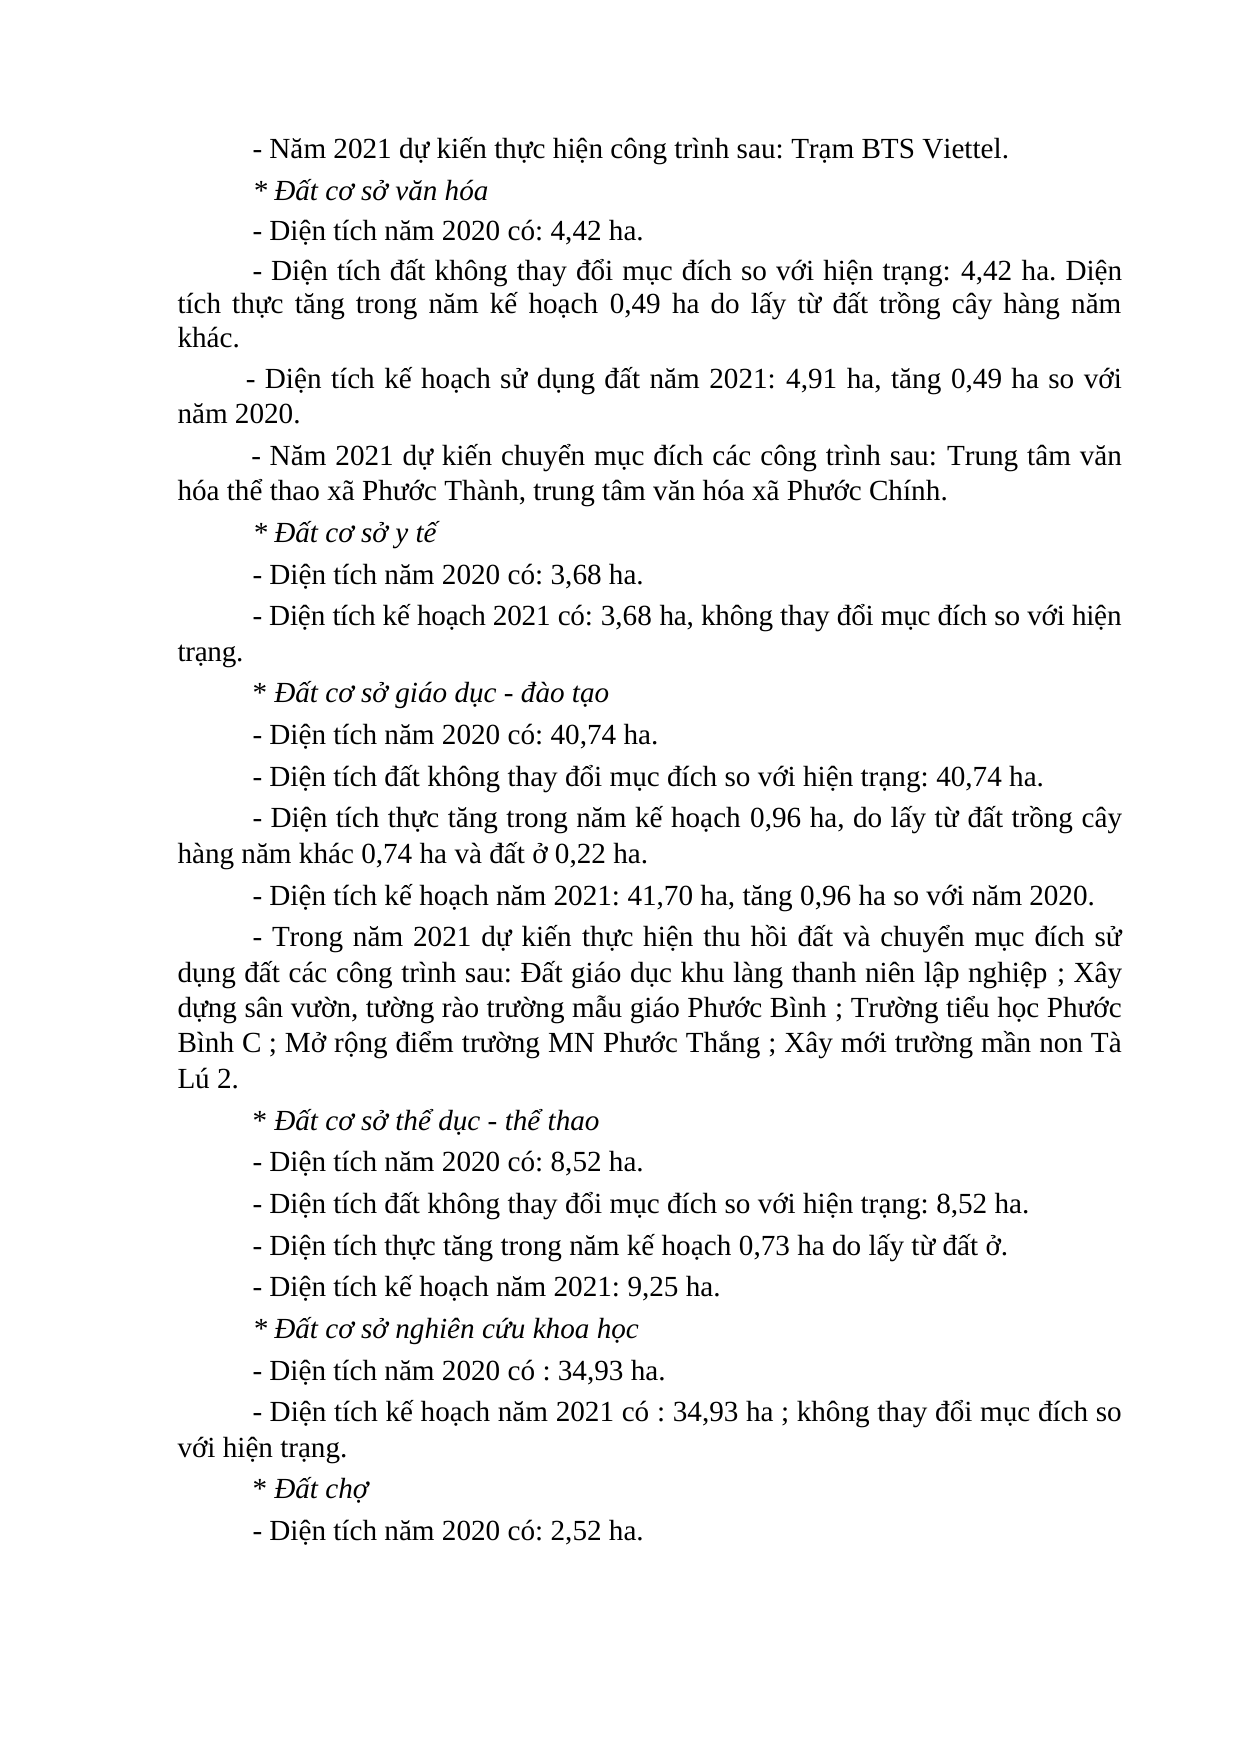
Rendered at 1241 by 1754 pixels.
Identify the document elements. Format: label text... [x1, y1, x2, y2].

text - Năm 2021 dự kiến thực hiện công trình sau: Trạm BTS Viettel. [177, 130, 1122, 165]
text * Đất cơ sở thể dục - thể thao [177, 1102, 1122, 1137]
text - Diện tích năm 2020 có: 8,52 ha. [177, 1143, 1122, 1179]
text - Diện tích năm 2020 có: 40,74 ha. [177, 716, 1122, 752]
text - Diện tích kế hoạch năm 2021: 9,25 ha. [177, 1268, 1122, 1304]
text * Đất cơ sở văn hóa [177, 172, 1122, 207]
text - Năm 2021 dự kiến chuyển mục đích các công trình sau: Trung tâm văn hóa thể thao xã Phước Thành, trung tâm văn hóa xã Phước Chính. [177, 437, 1122, 508]
text - Diện tích đất không thay đổi mục đích so với hiện trạng: 8,52 ha. [177, 1185, 1122, 1220]
text * Đất cơ sở giáo dục - đào tạo [177, 674, 1122, 710]
text - Diện tích thực tăng trong năm kế hoạch 0,96 ha, do lấy từ đất trồng cây hàng năm khác 0,74 ha và đất ở 0,22 ha. [177, 799, 1122, 870]
text - Diện tích năm 2020 có: 3,68 ha. [177, 556, 1122, 591]
text * Đất cơ sở y tế [177, 514, 1122, 549]
text * Đất chợ [177, 1470, 1122, 1506]
text - Diện tích thực tăng trong năm kế hoạch 0,73 ha do lấy từ đất ở. [177, 1227, 1122, 1262]
text - Diện tích kế hoạch sử dụng đất năm 2021: 4,91 ha, tăng 0,49 ha so với năm 2020. [177, 360, 1122, 431]
text - Diện tích đất không thay đổi mục đích so với hiện trạng: 4,42 ha. Diện tích thực tăng trong năm kế hoạch 0,49 ha do lấy từ đất trồng cây hàng năm khác. [177, 253, 1122, 354]
text - Diện tích năm 2020 có: 2,52 ha. [177, 1512, 1122, 1547]
text - Diện tích kế hoạch năm 2021: 41,70 ha, tăng 0,96 ha so với năm 2020. [177, 877, 1122, 912]
text - Diện tích kế hoạch năm 2021 có : 34,93 ha ; không thay đổi mục đích so với hiện trạng. [177, 1393, 1122, 1464]
text - Diện tích đất không thay đổi mục đích so với hiện trạng: 40,74 ha. [177, 758, 1122, 793]
text * Đất cơ sở nghiên cứu khoa học [177, 1310, 1122, 1345]
text - Diện tích năm 2020 có: 4,42 ha. [177, 213, 1122, 247]
text - Trong năm 2021 dự kiến thực hiện thu hồi đất và chuyển mục đích sử dụng đất các công trình sau: Đất giáo dục khu làng thanh niên lập nghiệp ; Xây dựng sân vườn, tường rào trường mẫu giáo Phước Bình ; Trường tiểu học Phước Bình C ; Mở rộng điểm trường MN Phước Thắng ; Xây mới trường mần non Tà Lú 2. [177, 918, 1122, 1095]
text - Diện tích năm 2020 có : 34,93 ha. [177, 1352, 1122, 1387]
text - Diện tích kế hoạch 2021 có: 3,68 ha, không thay đổi mục đích so với hiện trạng. [177, 597, 1122, 668]
